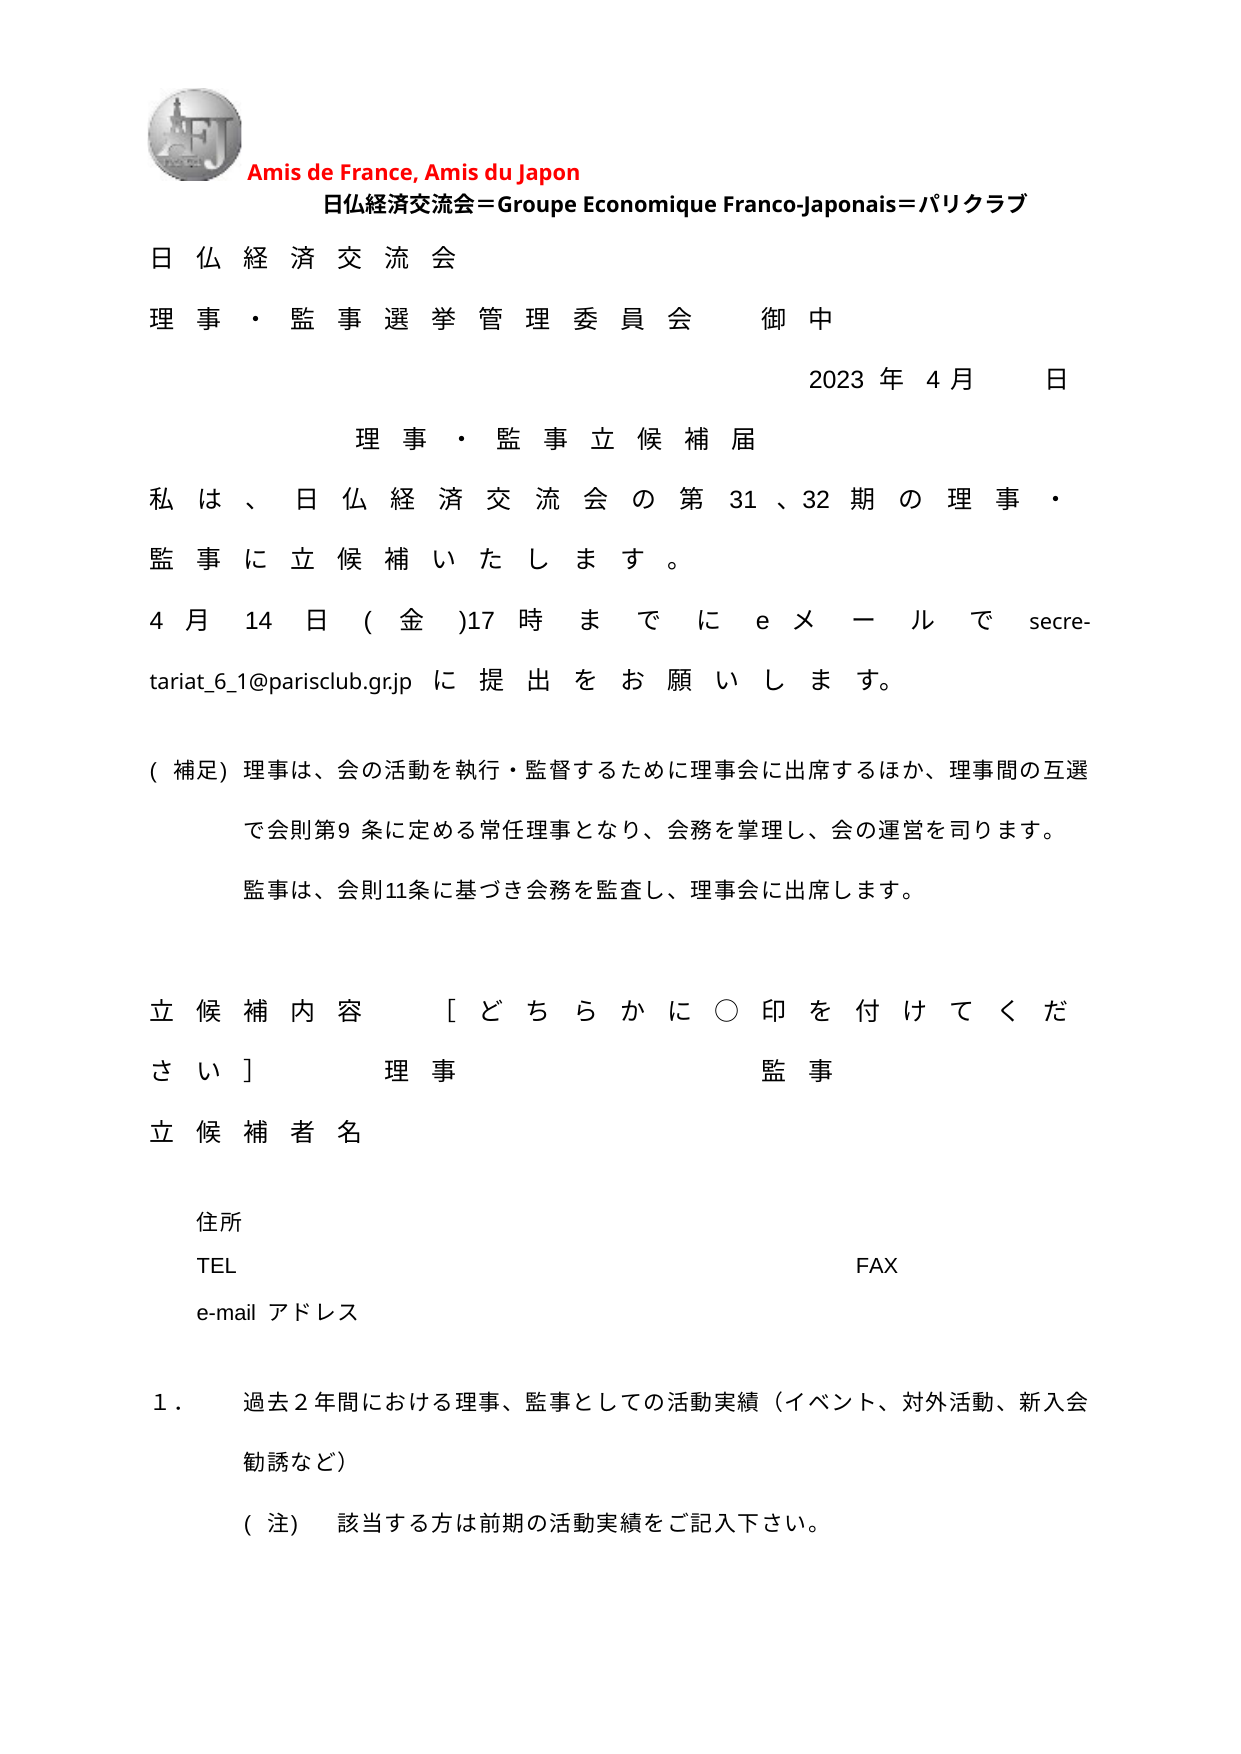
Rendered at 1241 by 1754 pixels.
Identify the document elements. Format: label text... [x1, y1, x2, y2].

text 私は、日仏経済交流会の第31､32期の理事・監事に立候補いたします。 [149, 468, 1091, 588]
text 2023年4月 日 [149, 347, 1091, 408]
text e-mail アドレス [149, 1281, 1091, 1341]
text TEL FAX [149, 1251, 1091, 1281]
text 理事・監事選挙管理委員会 御中 [149, 287, 1091, 347]
text (補足) 理事は、会の活動を執行・監督するために理事会に出席するほか、理事間の互選で会則第9条に定める常任理事となり、会務を掌理し、会の運営を司ります。 [149, 739, 1091, 859]
text 日仏経済交流会 [149, 227, 1091, 287]
text 住所 [149, 1190, 1091, 1251]
picture [147, 88, 242, 181]
text (注) 該当する方は前期の活動実績をご記入下さい。 [224, 1491, 1091, 1552]
text 監事は、会則11条に基づき会務を監査し、理事会に出席します。 [220, 859, 1091, 919]
text 立候補者名 [149, 1100, 1091, 1160]
text 理事・監事立候補届 [149, 408, 984, 468]
list 過去２年間における理事、監事としての活動実績（イベント、対外活動、新入会勧誘など） [149, 1371, 1091, 1491]
text 立候補内容 ［どちらかに○印を付けてください］ 理事 監事 [149, 979, 1091, 1100]
text 4月14日(金)17時までにeメールでsecre-tariat_6_1@parisclub.gr.jpに提出をお願いします。 [149, 588, 1091, 709]
